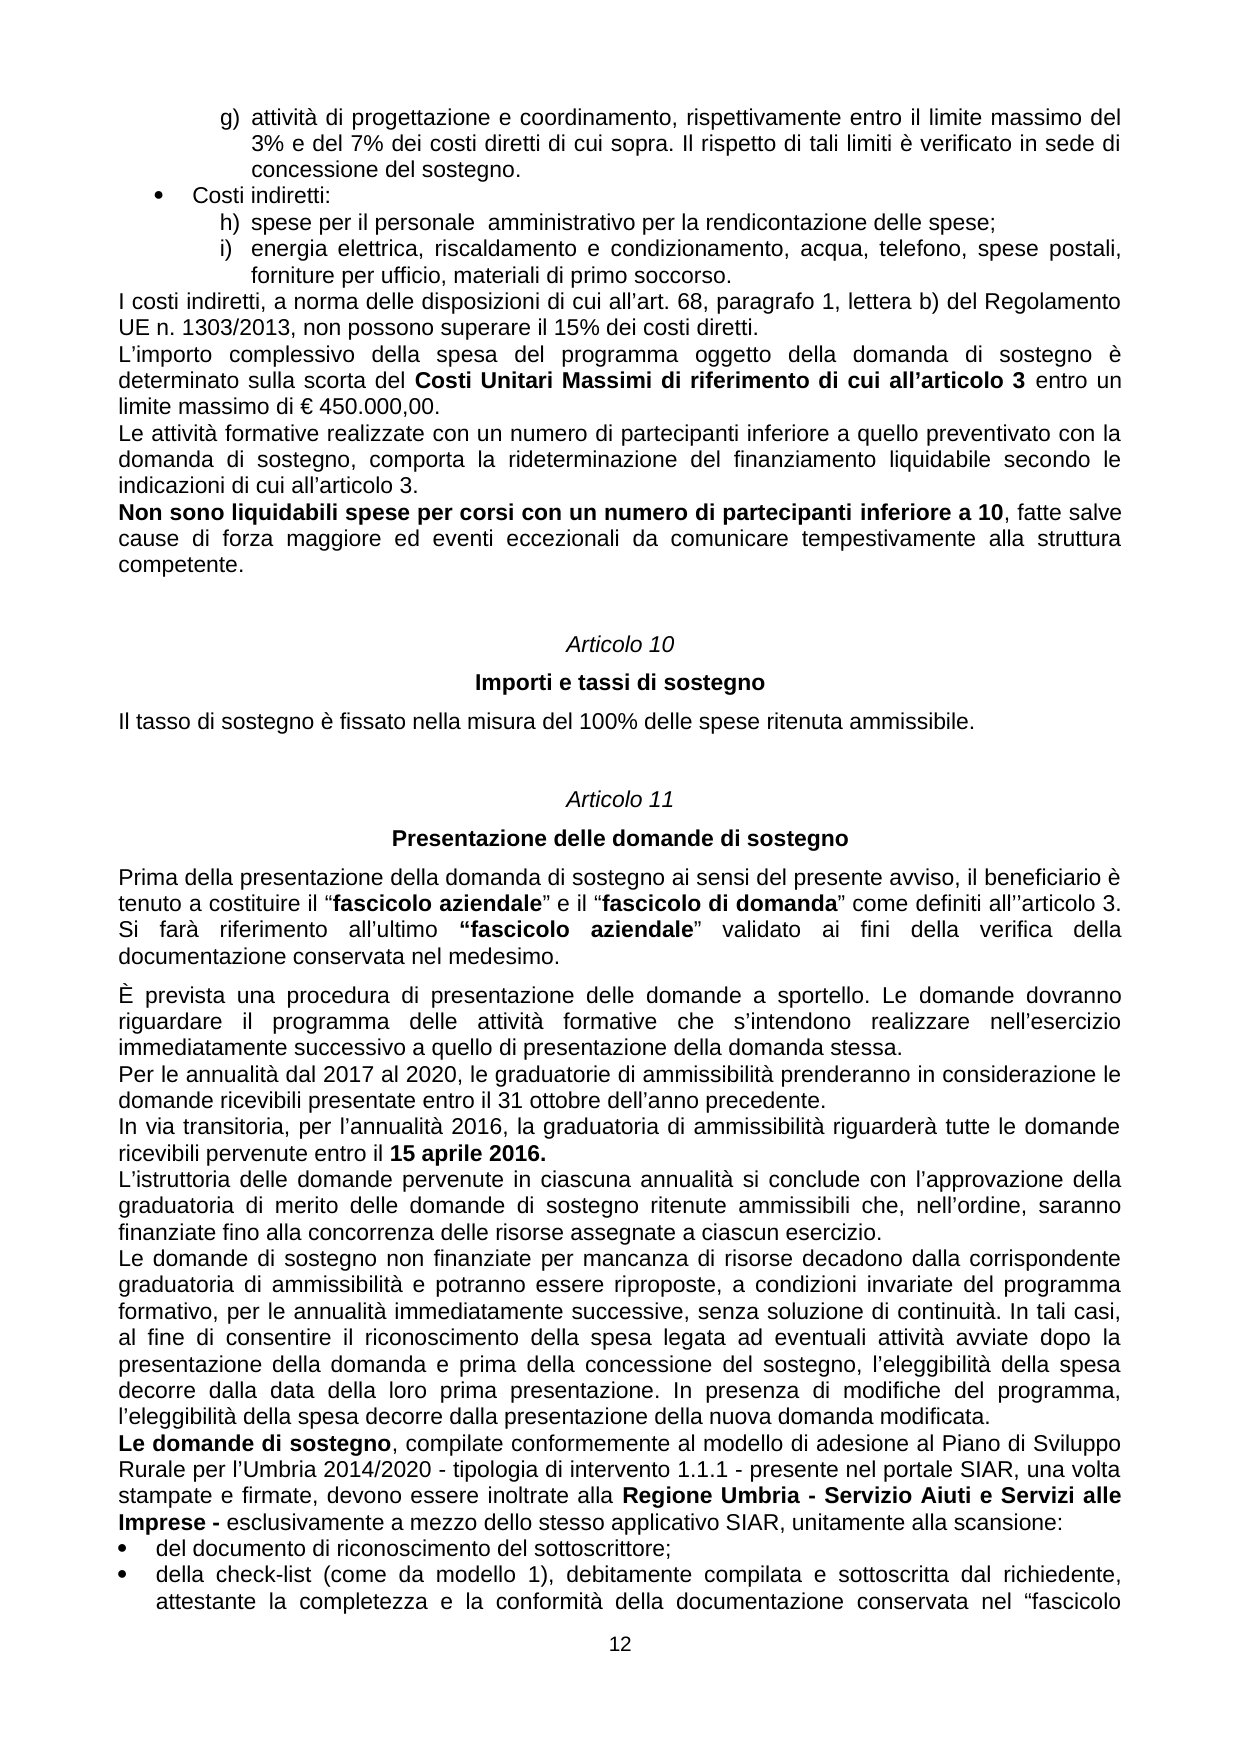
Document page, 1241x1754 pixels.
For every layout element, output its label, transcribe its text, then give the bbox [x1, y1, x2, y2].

text Per le annualità dal 2017 al 2020, le graduatorie di ammissibilità prenderanno in considerazione le domande ricevibili presentate entro il 31 ottobre dell’anno precedente. [118, 1061, 1122, 1113]
text L’importo complessivo della spesa del programma oggetto della domanda di sostegno è determinato sulla scorta del Costi Unitari Massimi di riferimento di cui all’articolo 3 entro un limite massimo di € 450.000,00. [118, 341, 1122, 420]
text Articolo 10 [118, 631, 1122, 657]
list spese per il personale amministrativo per la rendicontazione delle spese; [219, 209, 1122, 235]
list Costi indiretti: [154, 182, 1122, 209]
text Articolo 11 [118, 786, 1122, 812]
text Prima della presentazione della domanda di sostegno ai sensi del presente avviso, il beneficiario è tenuto a costituire il “fascicolo aziendale” e il “fascicolo di domanda” come definiti all’’articolo 3. Si farà riferimento all’ultimo “fascicolo aziendale” validato ai fini della verifica della documentazione conservata nel medesimo. [118, 864, 1122, 969]
text Presentazione delle domande di sostegno [118, 825, 1122, 851]
text Le domande di sostegno, compilate conformemente al modello di adesione al Piano di Sviluppo Rurale per l’Umbria 2014/2020 - tipologia di intervento 1.1.1 - presente nel portale SIAR, una volta stampate e firmate, devono essere inoltrate alla Regione Umbria - Servizio Aiuti e Servizi alle Imprese - esclusivamente a mezzo dello stesso applicativo SIAR, unitamente alla scansione: [118, 1429, 1122, 1535]
text È prevista una procedura di presentazione delle domande a sportello. Le domande dovranno riguardare il programma delle attività formative che s’intendono realizzare nell’esercizio immediatamente successivo a quello di presentazione della domanda stessa. [118, 982, 1122, 1061]
text L’istruttoria delle domande pervenute in ciascuna annualità si conclude con l’approvazione della graduatoria di merito delle domande di sostegno ritenute ammissibili che, nell’ordine, saranno finanziate fino alla concorrenza delle risorse assegnate a ciascun esercizio. [118, 1166, 1122, 1245]
list del documento di riconoscimento del sottoscrittore; [118, 1535, 1122, 1561]
text Importi e tassi di sostegno [118, 669, 1122, 696]
text Non sono liquidabili spese per corsi con un numero di partecipanti inferiore a 10, fatte salve cause di forza maggiore ed eventi eccezionali da comunicare tempestivamente alla struttura competente. [118, 499, 1122, 578]
text In via transitoria, per l’annualità 2016, la graduatoria di ammissibilità riguarderà tutte le domande ricevibili pervenute entro il 15 aprile 2016. [118, 1113, 1122, 1166]
text Le attività formative realizzate con un numero di partecipanti inferiore a quello preventivato con la domanda di sostegno, comporta la rideterminazione del finanziamento liquidabile secondo le indicazioni di cui all’articolo 3. [118, 420, 1122, 499]
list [118, 1561, 1122, 1614]
list I costi indiretti, a norma delle disposizioni di cui all’art. 68, paragrafo 1, lettera b) del Regolamento UE n. 1303/2013, non possono superare il 15% dei costi diretti. [118, 288, 1122, 341]
list energia elettrica, riscaldamento e condizionamento, acqua, telefono, spese postali, forniture per ufficio, materiali di primo soccorso. [219, 235, 1122, 288]
list attività di progettazione e coordinamento, rispettivamente entro il limite massimo del 3% e del 7% dei costi diretti di cui sopra. Il rispetto di tali limiti è verificato in sede di concessione del sostegno. [220, 103, 1122, 182]
text Il tasso di sostegno è fissato nella misura del 100% delle spese ritenuta ammissibile. [118, 708, 1122, 734]
text Le domande di sostegno non finanziate per mancanza di risorse decadono dalla corrispondente graduatoria di ammissibilità e potranno essere riproposte, a condizioni invariate del programma formativo, per le annualità immediatamente successive, senza soluzione di continuità. In tali casi, al fine di consentire il riconoscimento della spesa legata ad eventuali attività avviate dopo la presentazione della domanda e prima della concessione del sostegno, l’eleggibilità della spesa decorre dalla data della loro prima presentazione. In presenza di modifiche del programma, l’eleggibilità della spesa decorre dalla presentazione della nuova domanda modificata. [118, 1245, 1122, 1429]
